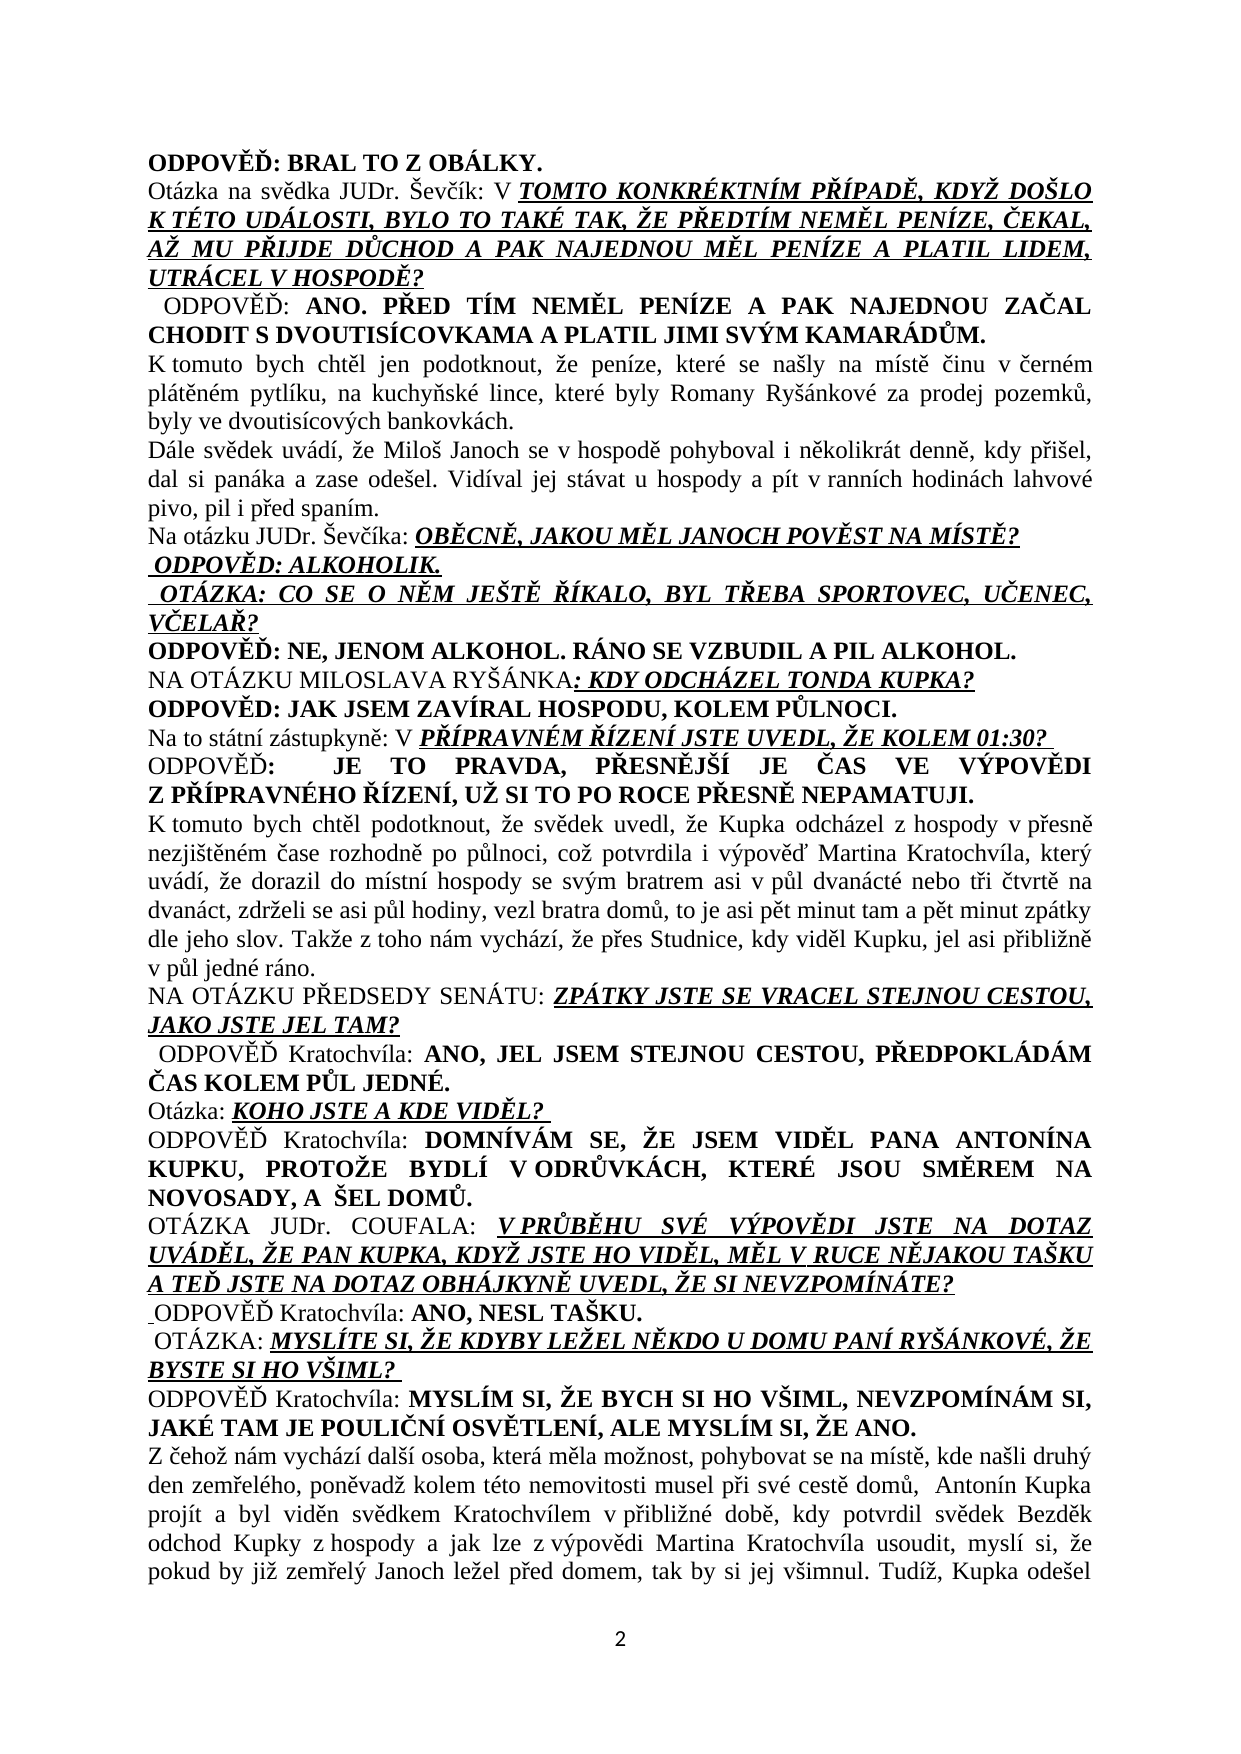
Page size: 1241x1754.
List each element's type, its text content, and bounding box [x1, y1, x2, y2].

text ODPOVĚD: JAK JSEM ZAVÍRAL HOSPODU, KOLEM PŮLNOCI. [148, 694, 1093, 723]
text Dále svědek uvádí, že Miloš Janoch se v hospodě pohyboval i několikrát denně, kdy přišel, dal si panáka a zase odešel. Vidíval jej stávat u hospody a pít v ranních hodinách lahvové pivo, pil i před spaním. [148, 435, 1093, 521]
text ODPOVĚD: ALKOHOLIK. [148, 550, 1093, 579]
text Na to státní zástupkyně: V PŘÍPRAVNÉM ŘÍZENÍ JSTE UVEDL, ŽE KOLEM 01:30? [148, 723, 1093, 751]
text Otázka na svědka JUDr. Ševčík: V TOMTO KONKRÉKTNÍM PŘÍPADĚ, KDYŽ DOŠLO K TÉTO UDÁLOSTI, BYLO TO TAKÉ TAK, ŽE PŘEDTÍM NEMĚL PENÍZE, ČEKAL, AŽ MU PŘIJDE DŮCHOD A PAK NAJEDNOU MĚL PENÍZE A PLATIL LIDEM, UTRÁCEL V HOSPODĚ? [148, 176, 1093, 291]
text Na otázku JUDr. Ševčíka: OBĚCNĚ, JAKOU MĚL JANOCH POVĚST NA MÍSTĚ? [148, 521, 1093, 550]
text OTÁZKA: CO SE O NĚM JEŠTĚ ŘÍKALO, BYL TŘEBA SPORTOVEC, UČENEC, VČELAŘ? [148, 605, 1093, 636]
text ODPOVĚĎ: ANO. PŘED TÍM NEMĚL PENÍZE A PAK NAJEDNOU ZAČAL CHODIT S DVOUTISÍCOVKAMA A PLATIL JIMI SVÝM KAMARÁDŮM. [148, 291, 1093, 349]
text ODPOVĚĎ: JE TO PRAVDA, PŘESNĚJŠÍ JE ČAS VE VÝPOVĚDI Z PŘÍPRAVNÉHO ŘÍZENÍ, UŽ SI TO PO ROCE PŘESNĚ NEPAMATUJI. [148, 751, 1093, 809]
text ODPOVĚĎ: NE, JENOM ALKOHOL. RÁNO SE VZBUDIL A PIL ALKOHOL. [148, 636, 1093, 665]
text NA OTÁZKU MILOSLAVA RYŠÁNKA: KDY ODCHÁZEL TONDA KUPKA? [148, 665, 1093, 694]
text NA OTÁZKU PŘEDSEDY SENÁTU: ZPÁTKY JSTE SE VRACEL STEJNOU CESTOU, JAKO JSTE JEL TAM? [148, 981, 1093, 1039]
text OTÁZKA: MYSLÍTE SI, ŽE KDYBY LEŽEL NĚKDO U DOMU PANÍ RYŠÁNKOVÉ, ŽE BYSTE SI HO VŠIML? [148, 1326, 1093, 1384]
text K tomuto bych chtěl jen podotknout, že peníze, které se našly na místě činu v černém plátěném pytlíku, na kuchyňské lince, které byly Romany Ryšánkové za prodej pozemků, byly ve dvoutisícových bankovkách. [148, 349, 1093, 435]
text ODPOVĚĎ Kratochvíla: DOMNÍVÁM SE, ŽE JSEM VIDĚL PANA ANTONÍNA KUPKU, PROTOŽE BYDLÍ V ODRŮVKÁCH, KTERÉ JSOU SMĚREM NA NOVOSADY, A ŠEL DOMŮ. [148, 1125, 1093, 1211]
text ODPOVĚĎ Kratochvíla: MYSLÍM SI, ŽE BYCH SI HO VŠIML, NEVZPOMÍNÁM SI, JAKÉ TAM JE POULIČNÍ OSVĚTLENÍ, ALE MYSLÍM SI, ŽE ANO. [148, 1384, 1093, 1441]
text Otázka: KOHO JSTE A KDE VIDĚL? [148, 1096, 1093, 1125]
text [148, 1441, 1093, 1585]
text ODPOVĚĎ: BRAL TO Z OBÁLKY. [148, 148, 1093, 176]
text ODPOVĚĎ Kratochvíla: ANO, NESL TAŠKU. [148, 1298, 1093, 1326]
text OTÁZKA JUDr. COUFALA: V PRŮBĚHU SVÉ VÝPOVĚDI JSTE NA DOTAZ UVÁDĚL, ŽE PAN KUPKA, KDYŽ JSTE HO VIDĚL, MĚL V RUCE NĚJAKOU TAŠKU A TEĎ JSTE NA DOTAZ OBHÁJKYNĚ UVEDL, ŽE SI NEVZPOMÍNÁTE? [148, 1266, 1093, 1298]
text OTÁZKA JUDr. COUFALA: V PRŮBĚHU SVÉ VÝPOVĚDI JSTE NA DOTAZ UVÁDĚL, ŽE PAN KUPKA, KDYŽ JSTE HO VIDĚL, MĚL V RUCE NĚJAKOU TAŠKU A TEĎ JSTE NA DOTAZ OBHÁJKYNĚ UVEDL, ŽE SI NEVZPOMÍNÁTE? [148, 1211, 1093, 1265]
text ODPOVĚĎ Kratochvíla: ANO, JEL JSEM STEJNOU CESTOU, PŘEDPOKLÁDÁM ČAS KOLEM PŮL JEDNÉ. [148, 1039, 1093, 1096]
text OTÁZKA: CO SE O NĚM JEŠTĚ ŘÍKALO, BYL TŘEBA SPORTOVEC, UČENEC, VČELAŘ? [148, 579, 1093, 604]
text K tomuto bych chtěl podotknout, že svědek uvedl, že Kupka odcházel z hospody v přesně nezjištěném čase rozhodně po půlnoci, což potvrdila i výpověď Martina Kratochvíla, který uvádí, že dorazil do místní hospody se svým bratrem asi v půl dvanácté nebo tři čtvrtě na dvanáct, zdrželi se asi půl hodiny, vezl bratra domů, to je asi pět minut tam a pět minut zpátky dle jeho slov. Takže z toho nám vychází, že přes Studnice, kdy viděl Kupku, jel asi přibližně v půl jedné ráno. [148, 809, 1093, 981]
